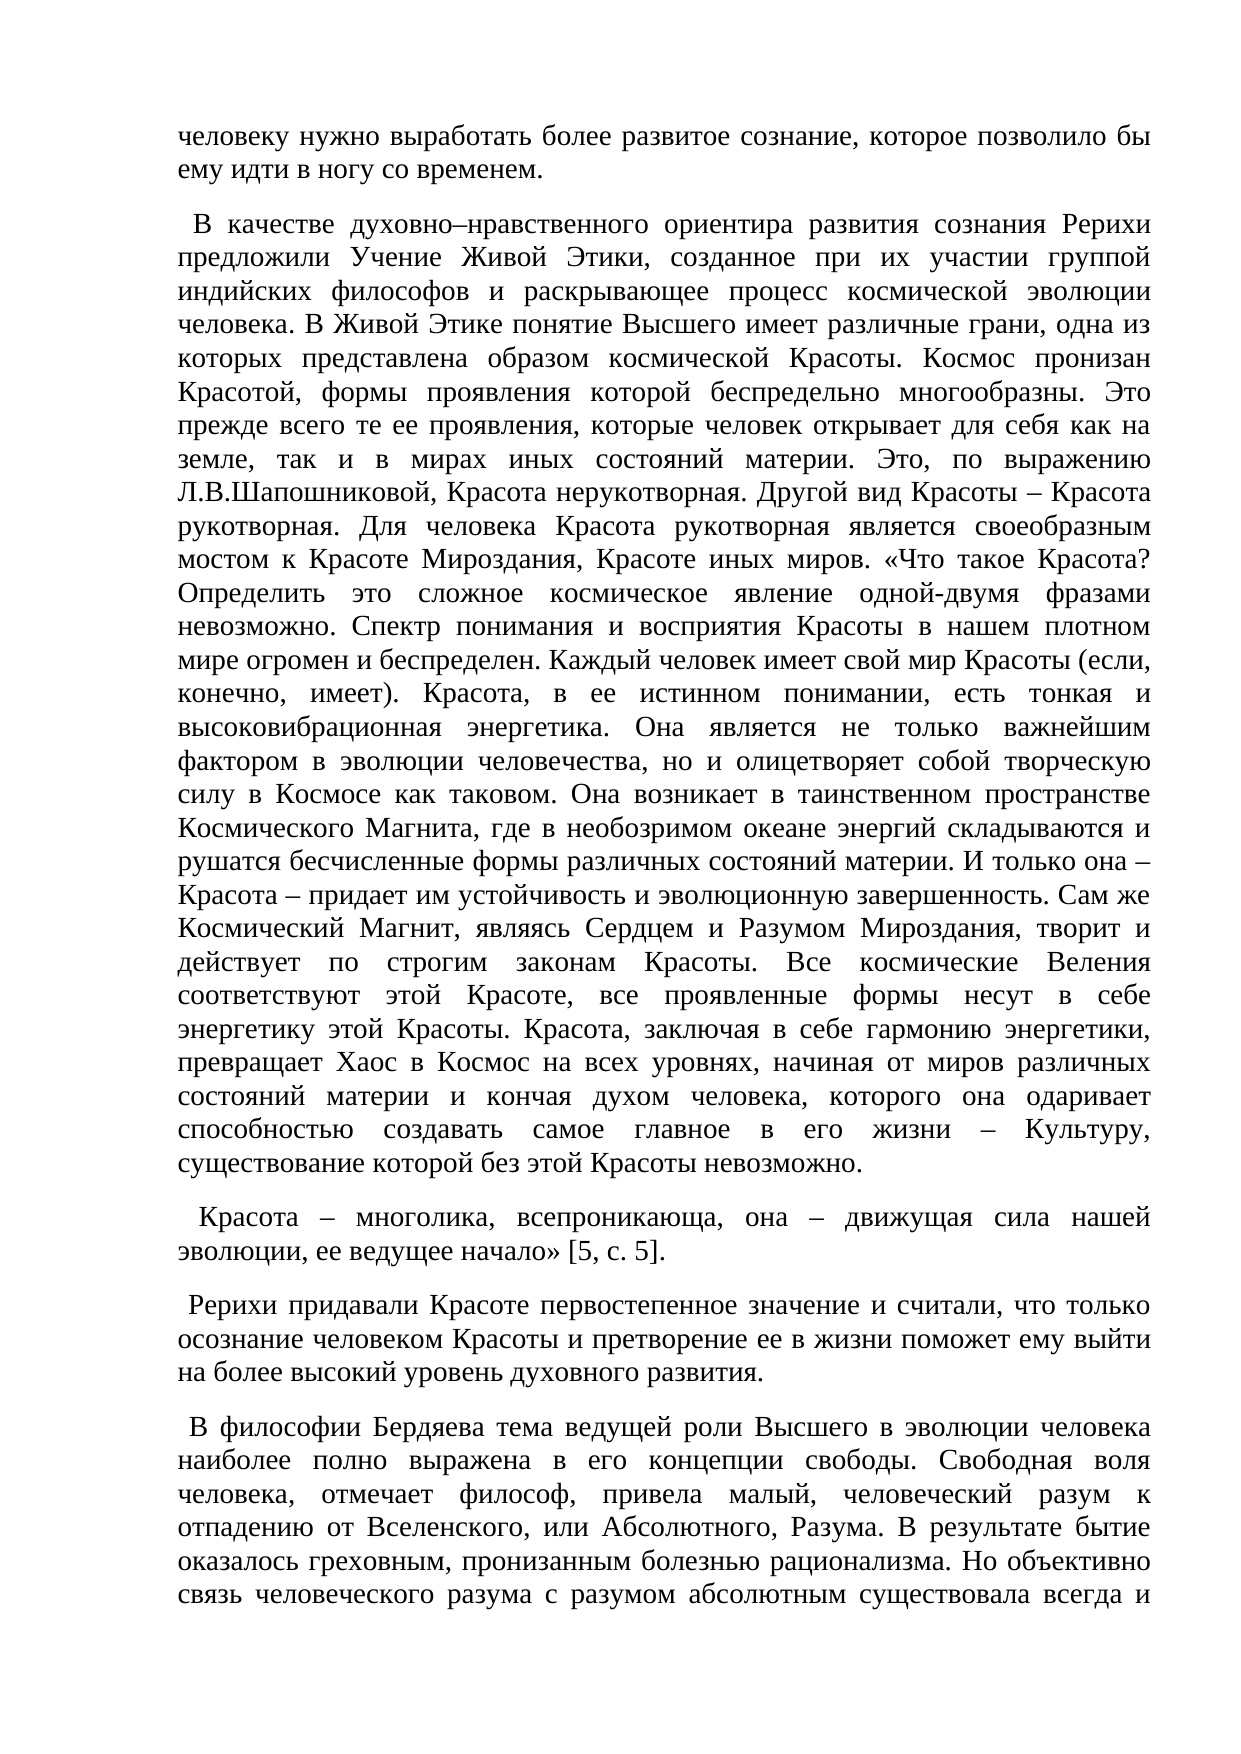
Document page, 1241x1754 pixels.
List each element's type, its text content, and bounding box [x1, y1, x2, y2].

text В качестве духовно–нравственного ориентира развития сознания Рерихи предложили Учение Живой Этики, созданное при их участии группой индийских философов и раскрывающее процесс космической эволюции человека. В Живой Этике понятие Высшего имеет различные грани, одна из которых представлена образом космической Красоты. Космос пронизан Красотой, формы проявления которой беспредельно многообразны. Это прежде всего те ее проявления, которые человек открывает для себя как на земле, так и в мирах иных состояний материи. Это, по выражению Л.В.Шапошниковой, Красота нерукотворная. Другой вид Красоты – Красота рукотворная. Для человека Красота рукотворная является своеобразным мостом к Красоте Мироздания, Красоте иных миров. «Что такое Красота? Определить это сложное космическое явление одной-двумя фразами невозможно. Спектр понимания и восприятия Красоты в нашем плотном мире огромен и беспределен. Каждый человек имеет свой мир Красоты (если, конечно, имеет). Красота, в ее истинном понимании, есть тонкая и высоковибрационная энергетика. Она является не только важнейшим фактором в эволюции человечества, но и олицетворяет собой творческую силу в Космосе как таковом. Она возникает в таинственном пространстве Космического Магнита, где в необозримом океане энергий складываются и рушатся бесчисленные формы различных состояний материи. И только она – Красота – придает им устойчивость и эволюционную завершенность. Сам же Космический Магнит, являясь Сердцем и Разумом Мироздания, творит и действует по строгим законам Красоты. Все космические Веления соответствуют этой Красоте, все проявленные формы несут в себе энергетику этой Красоты. Красота, заключая в себе гармонию энергетики, превращает Хаос в Космос на всех уровнях, начиная от миров различных состояний материи и кончая духом человека, которого она одаривает способностью создавать самое главное в его жизни – Культуру, существование которой без этой Красоты невозможно. [177, 206, 1152, 1179]
text Красота – многолика, всепроникающа, она – движущая сила нашей эволюции, ее ведущее начало» [5, с. 5]. [177, 1199, 1152, 1267]
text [177, 1409, 1152, 1610]
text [177, 118, 1152, 185]
text Рерихи придавали Красоте первостепенное значение и считали, что только осознание человеком Красоты и претворение ее в жизни поможет ему выйти на более высокий уровень духовного развития. [177, 1287, 1152, 1388]
